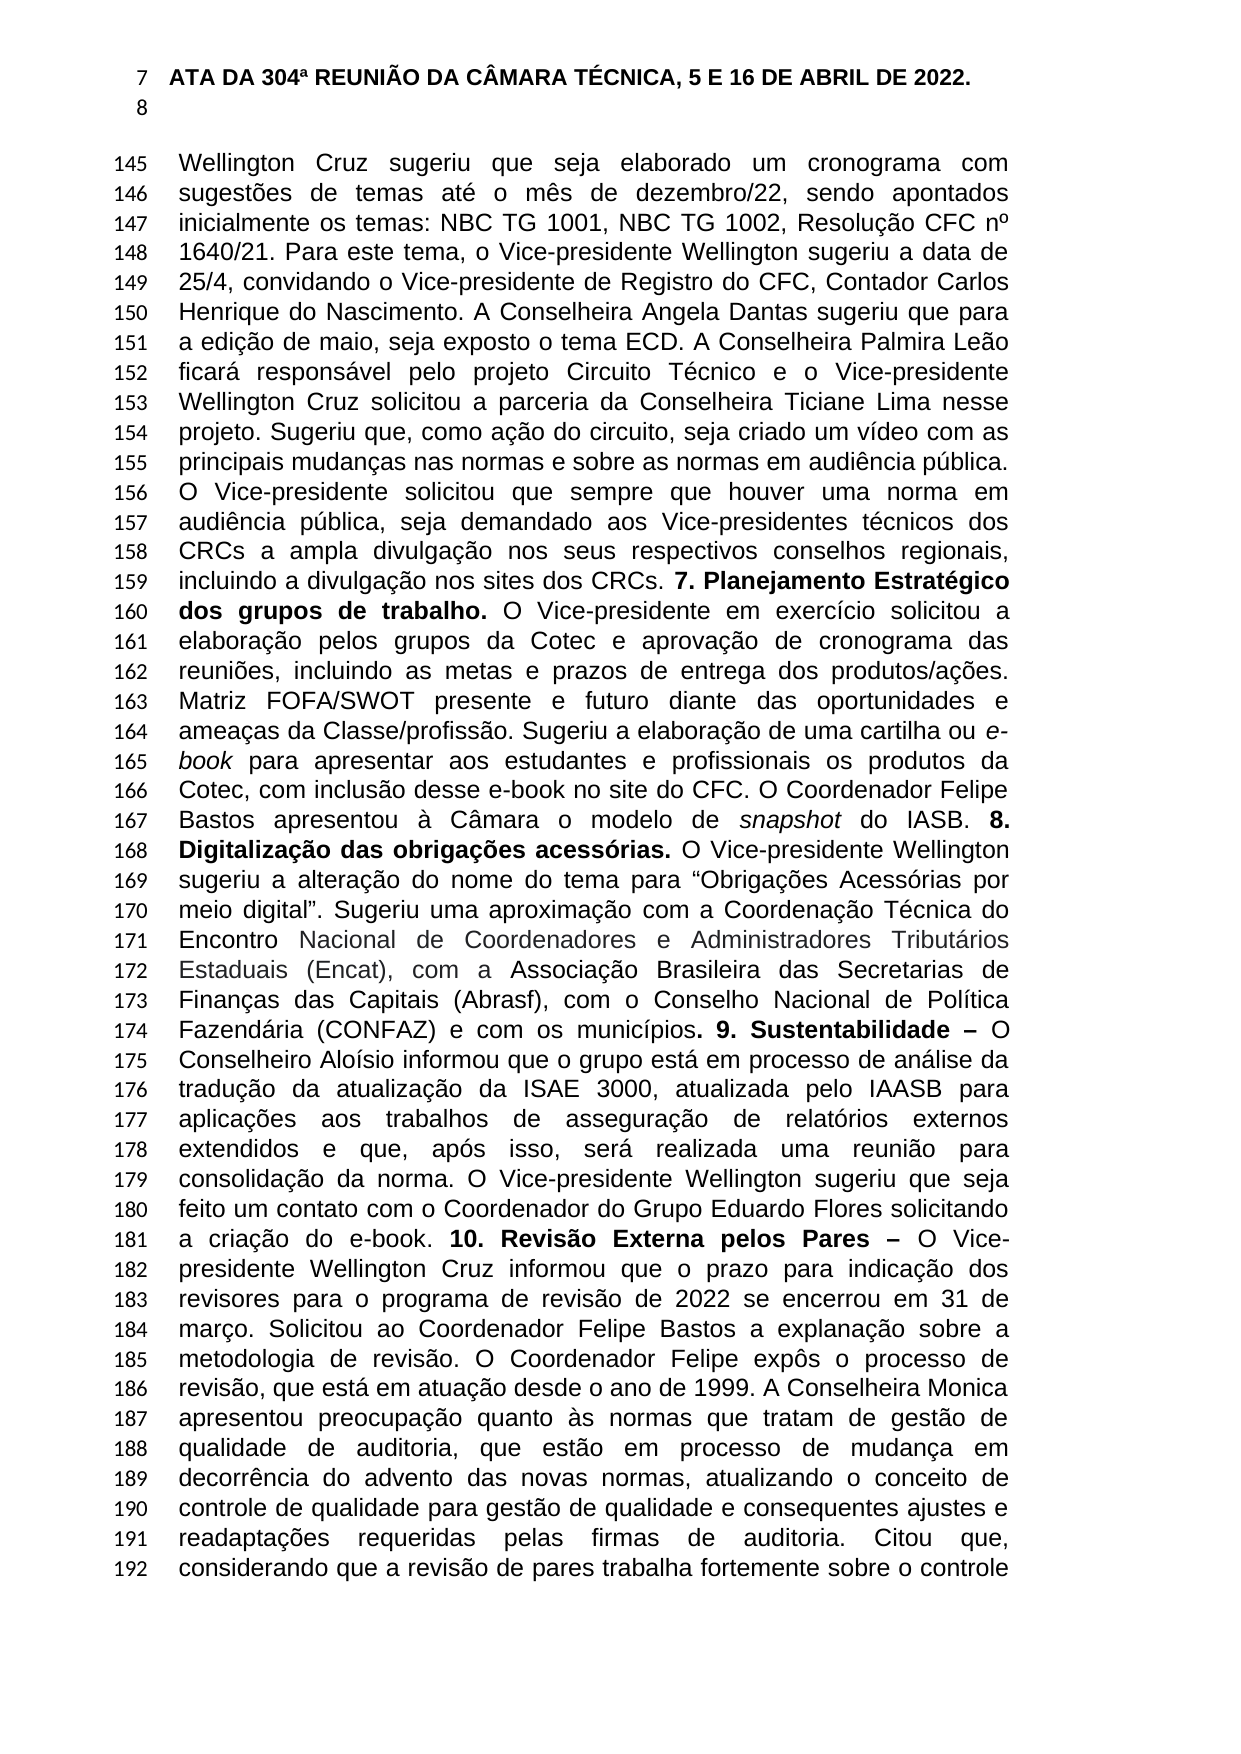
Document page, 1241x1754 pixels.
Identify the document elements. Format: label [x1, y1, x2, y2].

text [177, 148, 1010, 1582]
